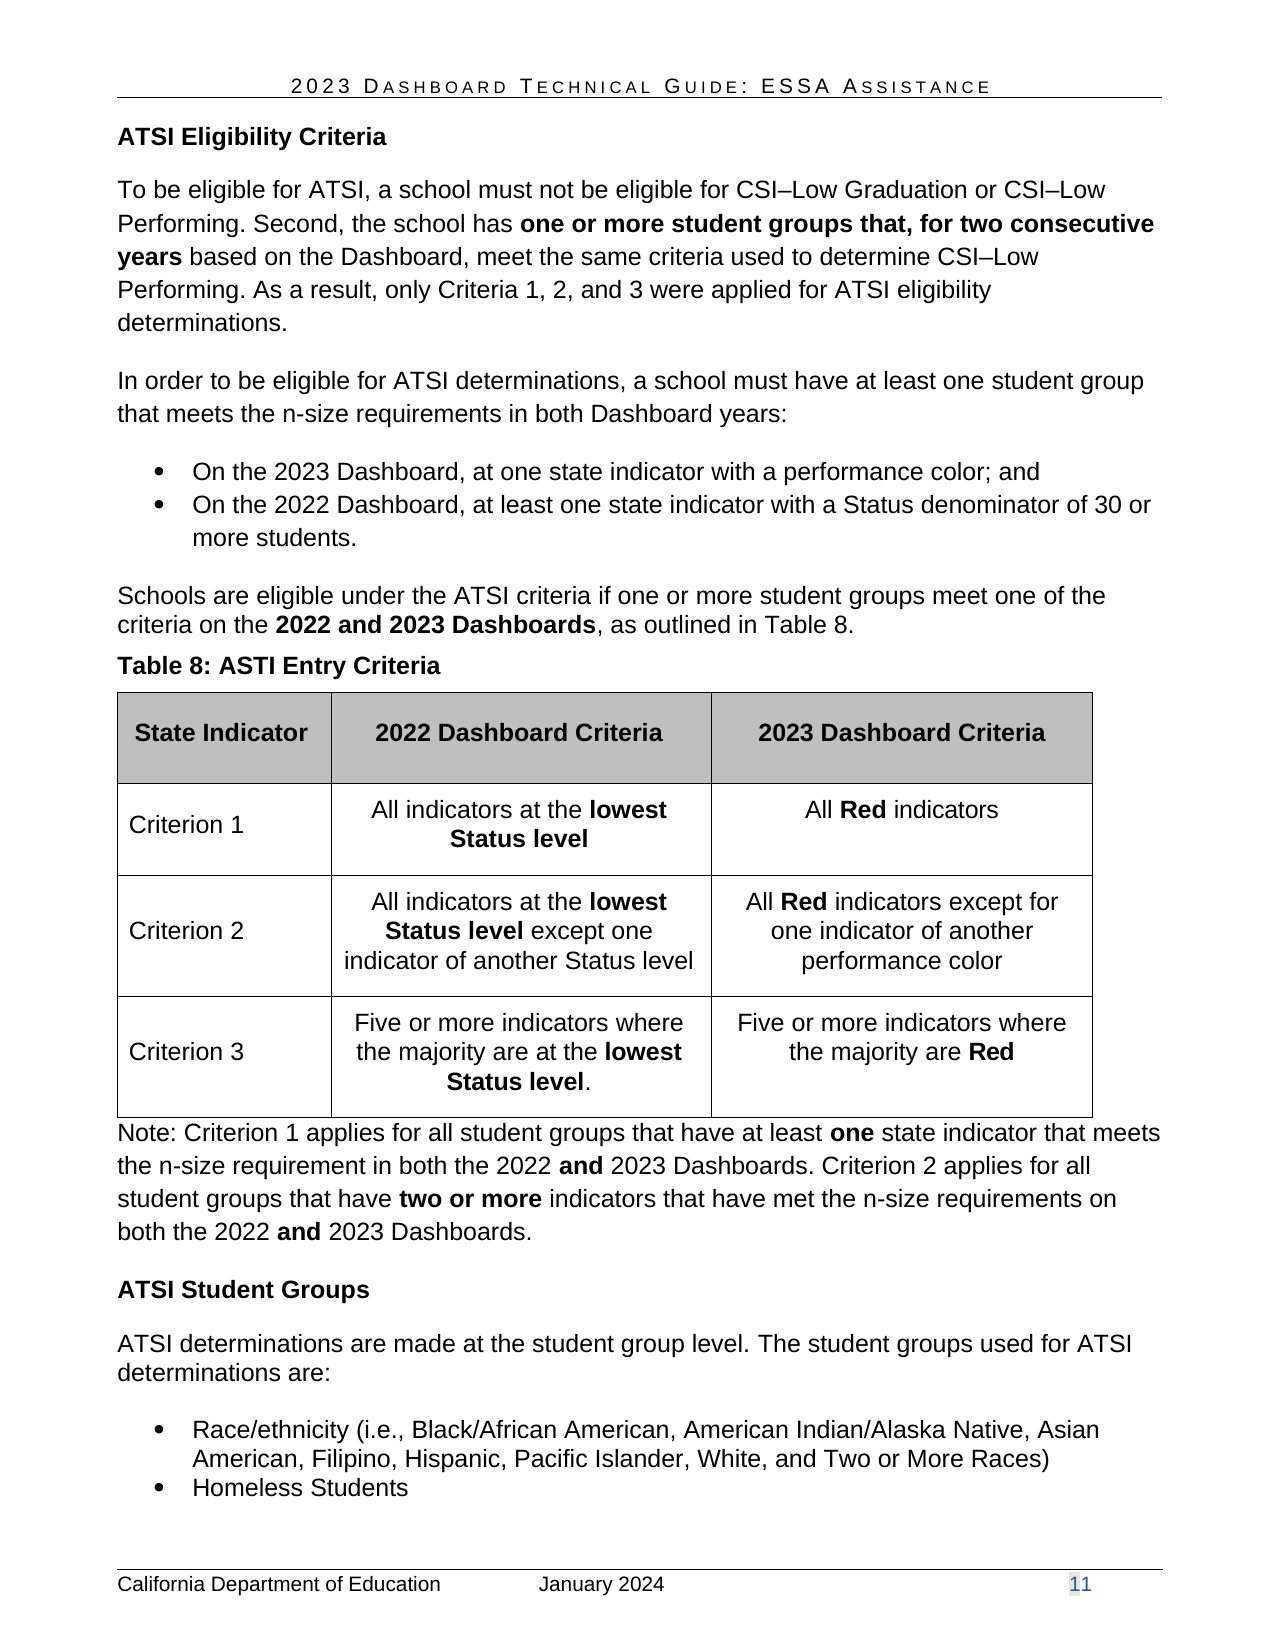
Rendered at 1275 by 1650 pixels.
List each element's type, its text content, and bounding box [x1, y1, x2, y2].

table_header State Indicator [118, 693, 331, 783]
list Race/ethnicity (i.e., Black/African American, American Indian/Alaska Native, Asian American, Filipino, Hispanic, Pacific Islander, White, and Two or More Races) [154, 1415, 1162, 1473]
text ATSI determinations are made at the student group level. The student groups used for ATSI determinations are: [117, 1329, 1162, 1387]
table_cell All indicators at the lowest Status level [332, 784, 711, 875]
table_cell Criterion 2 [118, 876, 331, 996]
table_cell Criterion 1 [118, 784, 331, 875]
subtitle ATSI Student Groups [117, 1275, 1162, 1304]
table_cell All indicators at the lowest Status level except one indicator of another Status level [332, 876, 711, 996]
list On the 2023 Dashboard, at one state indicator with a performance color; and [154, 457, 1162, 486]
text Note: Criterion 1 applies for all student groups that have at least one state indicator that meets the n-size requirement in both the 2022 and 2023 Dashboards. Criterion 2 applies for all student groups that have two or more indicators that have met the n-size requirements on both the 2022 and 2023 Dashboards. [117, 1118, 1162, 1246]
text In order to be eligible for ATSI determinations, a school must have at least one student group that meets the n-size requirements in both Dashboard years: [117, 366, 1162, 427]
table_cell All Red indicators except for one indicator of another performance color [712, 876, 1092, 996]
text To be eligible for ATSI, a school must not be eligible for CSI–Low Graduation or CSI–Low Performing. Second, the school has one or more student groups that, for two consecutive years based on the Dashboard, meet the same criteria used to determine CSI–Low Performing. As a result, only Criteria 1, 2, and 3 were applied for ATSI eligibility determinations. [117, 176, 1162, 336]
table_cell Five or more indicators where the majority are at the lowest Status level. [332, 997, 711, 1117]
list Homeless Students [154, 1473, 1162, 1502]
text Table 8: ASTI Entry Criteria [117, 651, 1162, 680]
table_header 2023 Dashboard Criteria [712, 693, 1092, 783]
list On the 2022 Dashboard, at least one state indicator with a Status denominator of 30 or more students. [154, 490, 1162, 552]
table_cell All Red indicators [712, 784, 1092, 875]
table_cell Criterion 3 [118, 997, 331, 1117]
table_header 2022 Dashboard Criteria [332, 693, 711, 783]
text Schools are eligible under the ATSI criteria if one or more student groups meet one of the criteria on the 2022 and 2023 Dashboards, as outlined in Table 8. [117, 581, 1162, 638]
subtitle ATSI Eligibility Criteria [117, 122, 1162, 151]
table_cell Five or more indicators where the majority are Red [712, 997, 1092, 1117]
